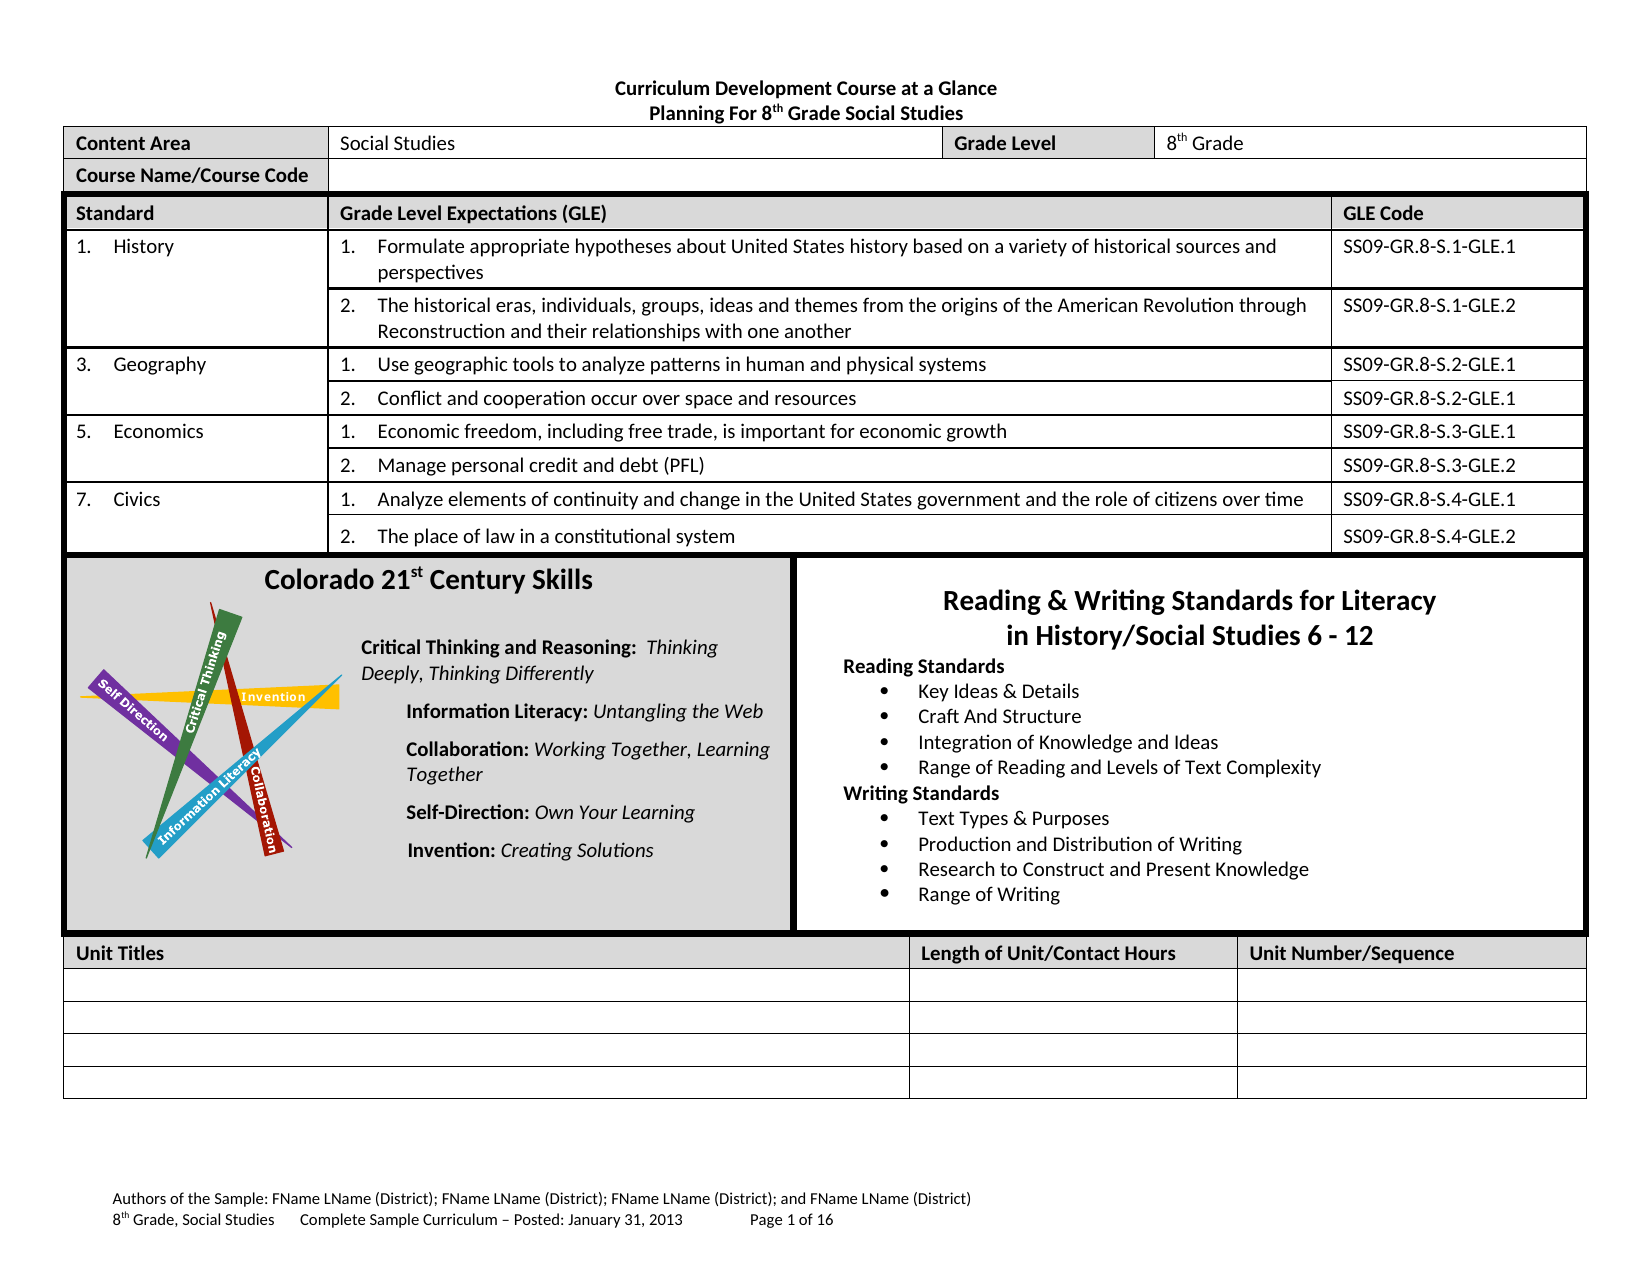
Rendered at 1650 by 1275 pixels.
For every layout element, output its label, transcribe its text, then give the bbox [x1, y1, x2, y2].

table_header Social Studies [329, 127, 942, 158]
table_cell The historical eras, individuals, groups, ideas and themes from the origins of the American Revolution through Reconstruction and their relationships with one another [329, 290, 1331, 346]
table_cell [1238, 969, 1586, 1001]
table_cell Civics [67, 483, 327, 552]
table_header Grade Level [943, 127, 1154, 158]
table_cell Reading & Writing Standards for Literacy in History/Social Studies 6 - 12 Reading Standards Key Ideas & Details Craft And Structure Integration of Knowledge and Ideas Range of Reading and Levels of Text Complexity Writing Standards Text Types & Purposes Production and Distribution of Writing Research to Construct and Present Knowledge Range of Writing [797, 558, 1583, 930]
table_cell [910, 1002, 1237, 1033]
table_cell SS09-GR.8-S.3-GLE.1 [1332, 416, 1583, 447]
table_cell SS09-GR.8-S.1-GLE.1 [1332, 231, 1583, 287]
table_cell SS09-GR.8-S.2-GLE.1 [1332, 349, 1583, 380]
table_cell SS09-GR.8-S.2-GLE.1 [1332, 381, 1583, 413]
table_cell Standard [67, 197, 327, 228]
table_cell Grade Level Expectations (GLE) [329, 197, 1331, 228]
table_cell Conflict and cooperation occur over space and resources [329, 382, 1331, 413]
table_cell [1238, 1002, 1586, 1033]
table_cell [64, 1067, 909, 1098]
table_cell [64, 1002, 909, 1033]
table_cell Use geographic tools to analyze patterns in human and physical systems [329, 349, 1331, 380]
table_cell SS09-GR.8-S.3-GLE.2 [1332, 449, 1583, 481]
table_cell [910, 1067, 1237, 1098]
table_cell SS09-GR.8-S.1-GLE.2 [1332, 290, 1583, 346]
table_cell Geography [67, 349, 327, 413]
table_cell Formulate appropriate hypotheses about United States history based on a variety of historical sources and perspectives [329, 231, 1331, 287]
table_cell [64, 1034, 909, 1066]
table_cell Colorado 21st Century Skills Critical Thinking and Reasoning: Thinking Deeply, Thinking Differently Information Literacy: Untangling the Web Collaboration: Working Together, Learning Together Self-Direction: Own Your Learning Invention: Creating Solutions [67, 558, 790, 930]
table_cell Length of Unit/Contact Hours [910, 937, 1237, 968]
table_cell SS09-GR.8-S.4-GLE.2 [1332, 515, 1583, 552]
table_cell [910, 969, 1237, 1001]
table_cell [910, 1034, 1237, 1066]
table_header 8th Grade [1155, 127, 1586, 158]
table_cell Manage personal credit and debt (PFL) [329, 449, 1331, 481]
table_cell SS09-GR.8-S.4-GLE.1 [1332, 483, 1583, 514]
table_cell Economic freedom, including free trade, is important for economic growth [329, 416, 1331, 447]
table_header Content Area [64, 127, 328, 158]
table_cell GLE Code [1332, 197, 1583, 228]
table_cell Course Name/Course Code [64, 159, 328, 191]
table_cell Unit Number/Sequence [1238, 937, 1586, 968]
table_cell [1238, 1067, 1586, 1098]
table_cell [1238, 1034, 1586, 1066]
table_cell [329, 159, 1586, 191]
table_cell The place of law in a constitutional system [329, 515, 1331, 552]
table_cell Unit Titles [64, 937, 909, 968]
table_cell [64, 969, 909, 1001]
table_cell Analyze elements of continuity and change in the United States government and the role of citizens over time [329, 483, 1331, 514]
table_cell History [67, 231, 327, 346]
table_cell Economics [67, 416, 327, 481]
